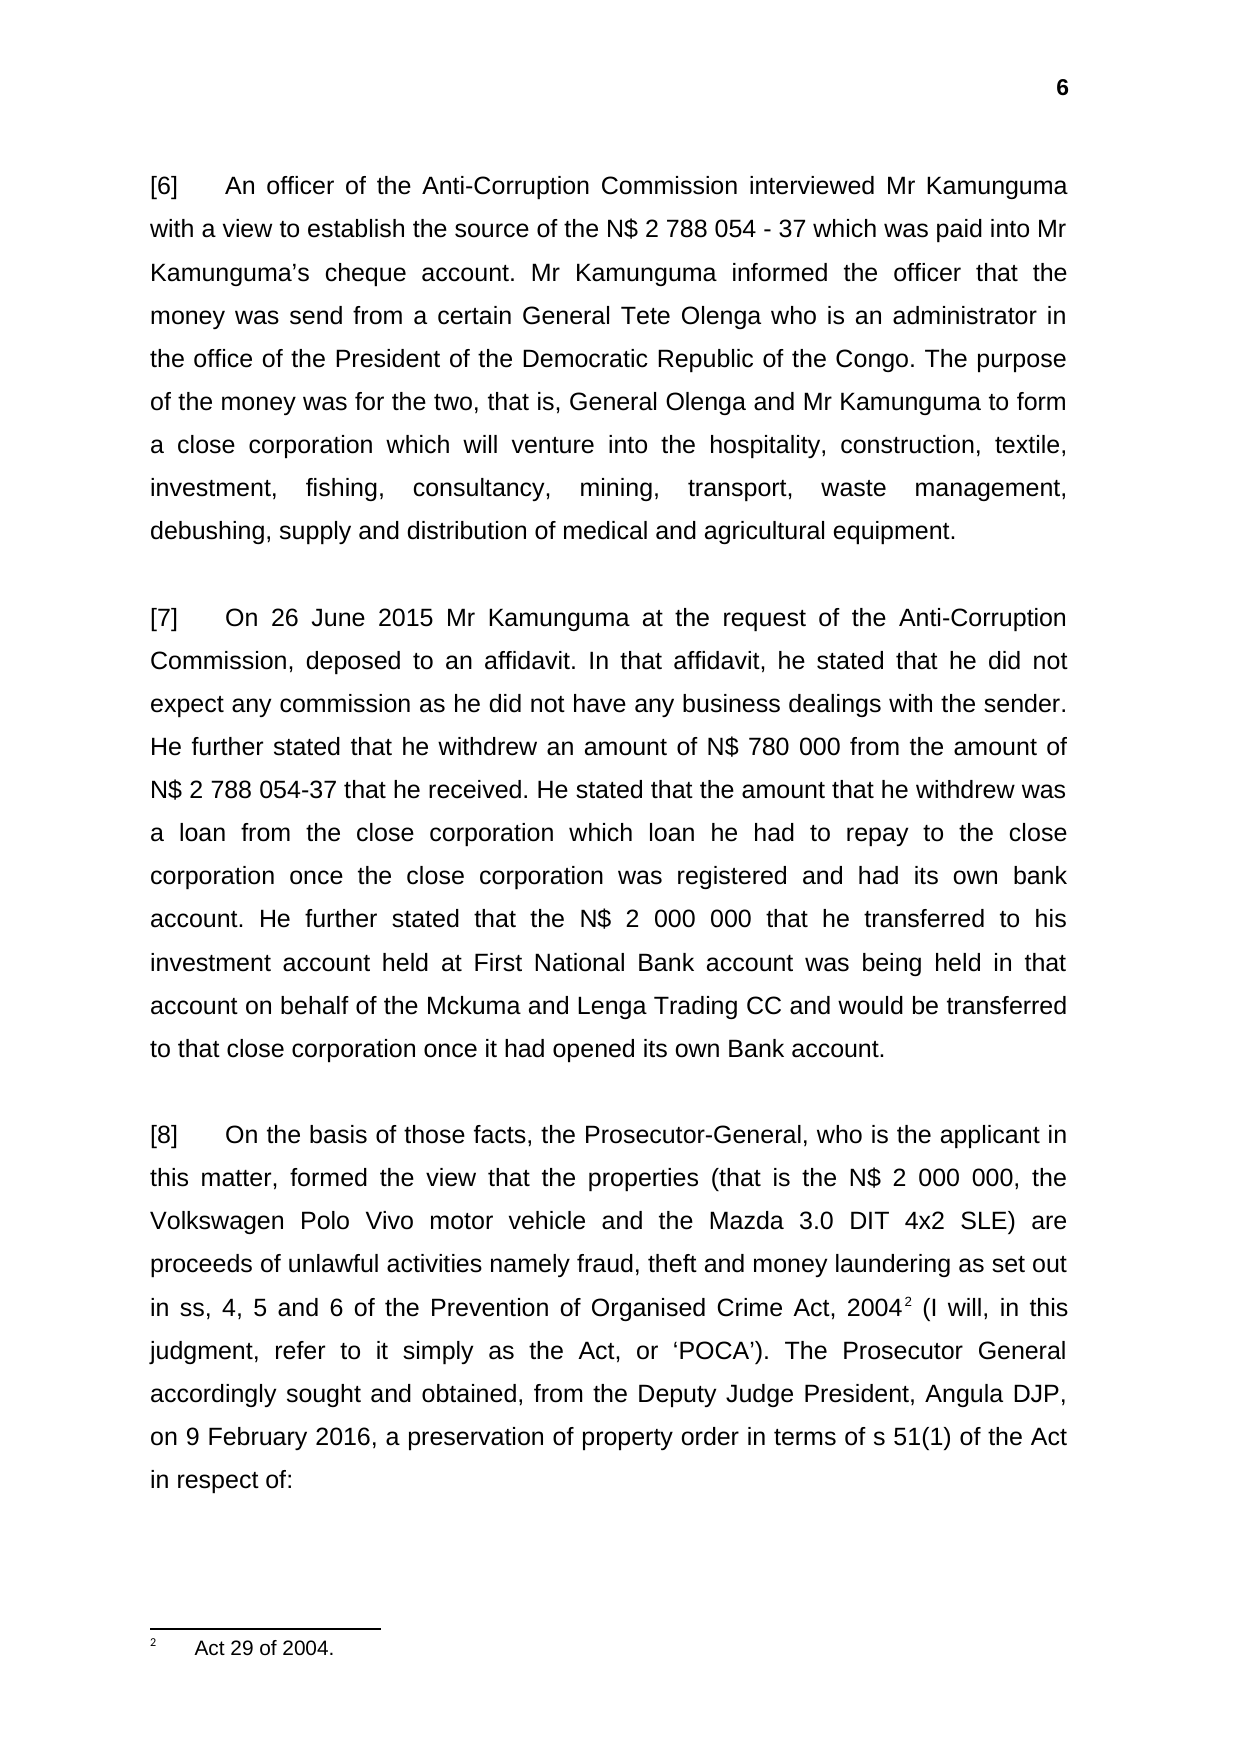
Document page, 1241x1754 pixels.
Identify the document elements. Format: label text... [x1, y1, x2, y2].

text [6] An officer of the Anti-Corruption Commission interviewed Mr Kamunguma with a view to establish the source of the N$ 2 788 054 - 37 which was paid into Mr Kamunguma’s cheque account. Mr Kamunguma informed the officer that the money was send from a certain General Tete Olenga who is an administrator in the office of the President of the Democratic Republic of the Congo. The purpose of the money was for the two, that is, General Olenga and Mr Kamunguma to form a close corporation which will venture into the hospitality, construction, textile, investment, fishing, consultancy, mining, transport, waste management, debushing, supply and distribution of medical and agricultural equipment. [150, 171, 1069, 545]
text [8] On the basis of those facts, the Prosecutor-General, who is the applicant in this matter, formed the view that the properties (that is the N$ 2 000 000, the Volkswagen Polo Vivo motor vehicle and the Mazda 3.0 DIT 4x2 SLE) are proceeds of unlawful activities namely fraud, theft and money laundering as set out in ss, 4, 5 and 6 of the Prevention of Organised Crime Act, 2004 (I will, in this judgment, refer to it simply as the Act, or ‘POCA’). The Prosecutor General accordingly sought and obtained, from the Deputy Judge President, Angula DJP, on 9 February 2016, a preservation of property order in terms of s 51(1) of the Act in respect of: [150, 1120, 1069, 1494]
text [7] On 26 June 2015 Mr Kamunguma at the request of the Anti-Corruption Commission, deposed to an affidavit. In that affidavit, he stated that he did not expect any commission as he did not have any business dealings with the sender. He further stated that he withdrew an amount of N$ 780 000 from the amount of N$ 2 788 054-37 that he received. He stated that the amount that he withdrew was a loan from the close corporation which loan he had to repay to the close corporation once the close corporation was registered and had its own bank account. He further stated that the N$ 2 000 000 that he transferred to his investment account held at First National Bank account was being held in that account on behalf of the Mckuma and Lenga Trading CC and would be transferred to that close corporation once it had opened its own Bank account. [150, 602, 1069, 1062]
